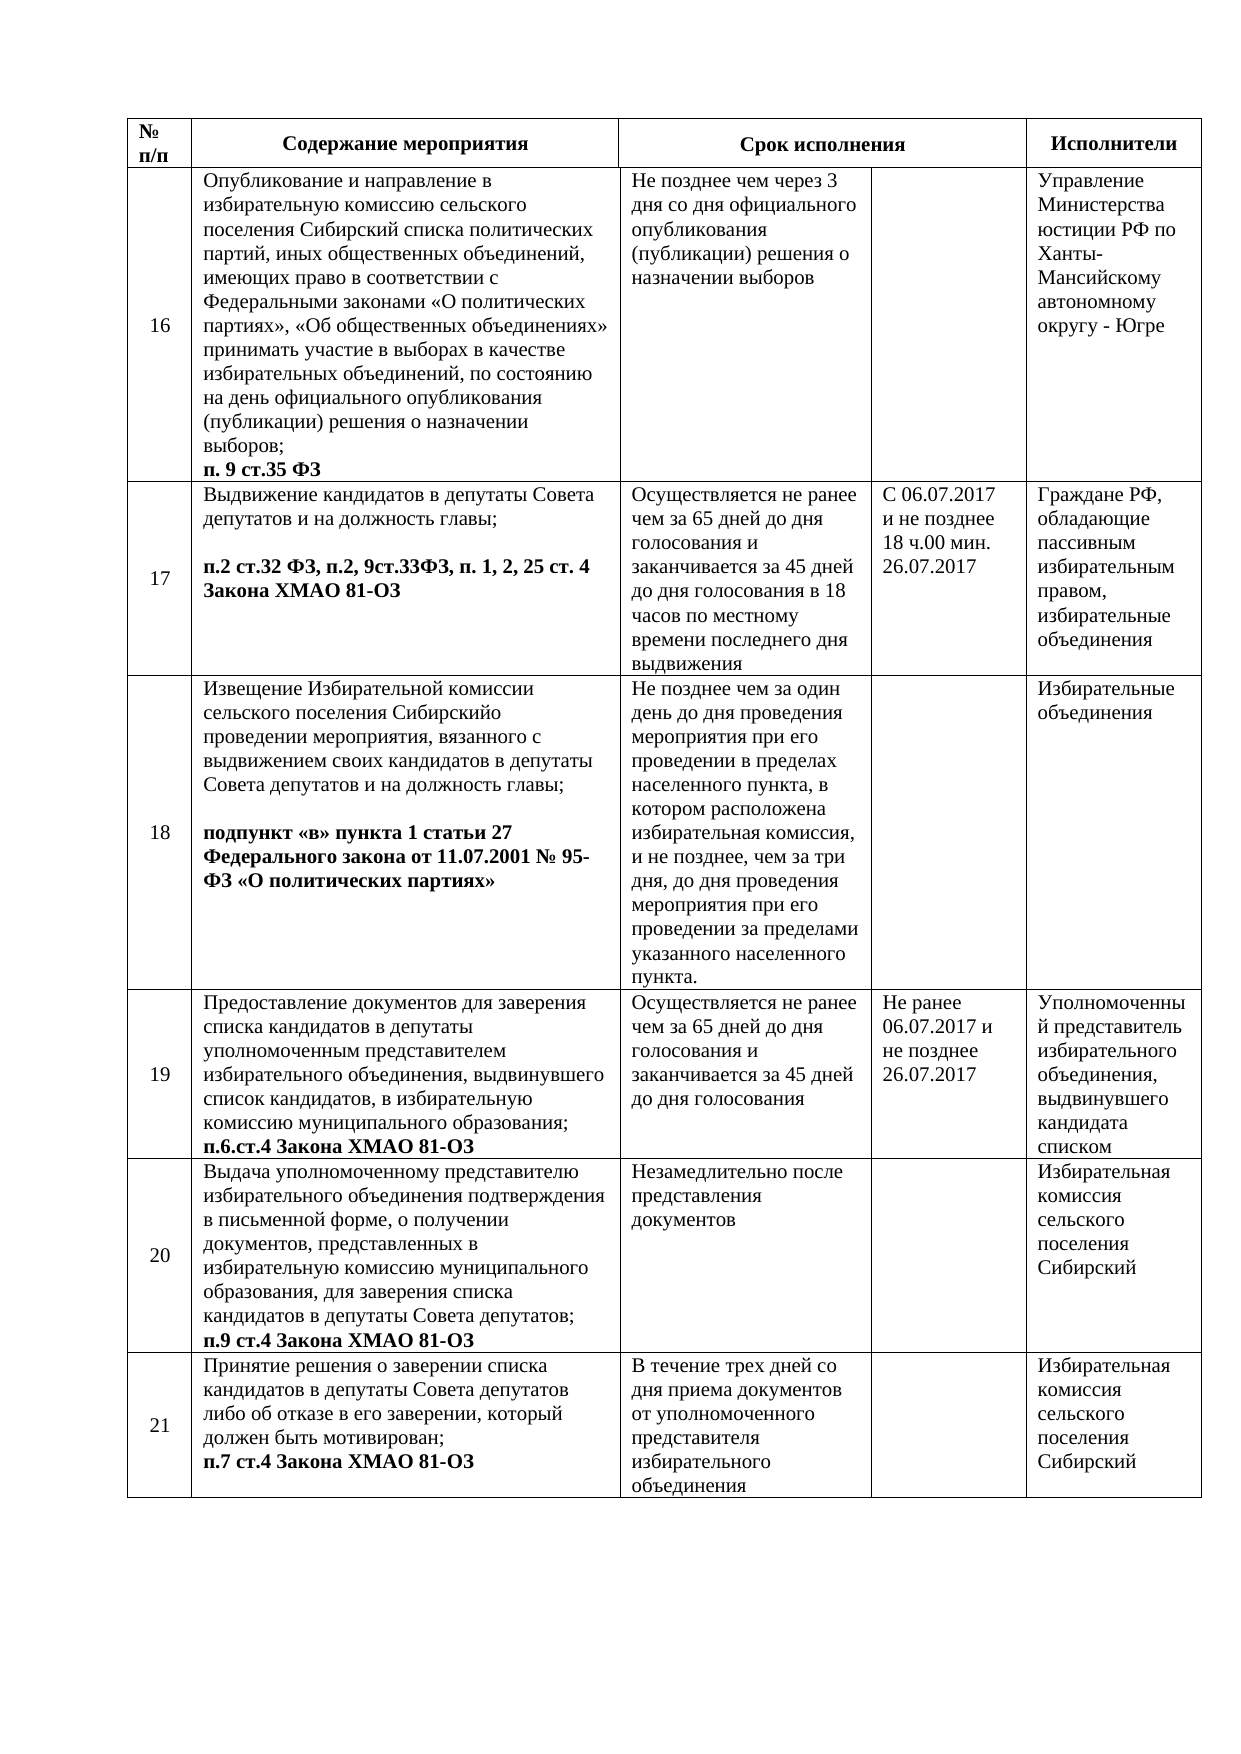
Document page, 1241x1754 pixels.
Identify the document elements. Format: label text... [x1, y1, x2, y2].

table_cell 20 [128, 1159, 191, 1352]
table_cell Избирательная комиссия сельского поселения Сибирский [1027, 1159, 1201, 1352]
table_cell [872, 168, 1026, 481]
table_cell Осуществляется не ранее чем за 65 дней до дня голосования и заканчивается за 45 дней до дня голосования [621, 990, 871, 1158]
table_cell Извещение Избирательной комиссии сельского поселения Сибирскийо проведении мероприятия, вязанного с выдвижением своих кандидатов в депутаты Совета депутатов и на должность главы; подпункт «в» пункта 1 статьи 27 Федерального закона от 11.07.2001 № 95-ФЗ «О политических партиях» [192, 676, 620, 988]
table_cell Уполномоченный представитель избирательного объединения, выдвинувшего кандидата списком [1027, 990, 1201, 1158]
table_header № п/п [128, 119, 191, 167]
table_cell Граждане РФ, обладающие пассивным избирательным правом, избирательные объединения [1027, 482, 1201, 675]
table_cell Выдвижение кандидатов в депутаты Совета депутатов и на должность главы; п.2 ст.32 ФЗ, п.2, 9ст.33ФЗ, п. 1, 2, 25 ст. 4 Закона ХМАО 81-ОЗ [192, 482, 620, 675]
table_cell Выдача уполномоченному представителю избирательного объединения подтверждения в письменной форме, о получении документов, представленных в избирательную комиссию муниципального образования, для заверения списка кандидатов в депутаты Совета депутатов; п.9 ст.4 Закона ХМАО 81-ОЗ [192, 1159, 620, 1352]
table_cell [872, 1159, 1026, 1352]
table_cell Избирательные объединения [1027, 676, 1201, 988]
table_cell С 06.07.2017 и не позднее 18 ч.00 мин. 26.07.2017 [872, 482, 1026, 675]
table_cell 18 [128, 676, 191, 988]
table_cell 21 [128, 1353, 191, 1497]
table_header Исполнители [1027, 119, 1201, 167]
table_cell 17 [128, 482, 191, 675]
table_cell Опубликование и направление в избирательную комиссию сельского поселения Сибирский списка политических партий, иных общественных объединений, имеющих право в соответствии с Федеральными законами «О политических партиях», «Об общественных объединениях» принимать участие в выборах в качестве избирательных объединений, по состоянию на день официального опубликования (публикации) решения о назначении выборов; п. 9 ст.35 ФЗ [192, 168, 620, 481]
table_cell 16 [128, 168, 191, 481]
table_cell Управление Министерства юстиции РФ по Ханты-Мансийскому автономному округу - Югре [1027, 168, 1201, 481]
table_cell 19 [128, 990, 191, 1158]
table_cell В течение трех дней со дня приема документов от уполномоченного представителя избирательного объединения [621, 1353, 871, 1497]
table_cell Принятие решения о заверении списка кандидатов в депутаты Совета депутатов либо об отказе в его заверении, который должен быть мотивирован; п.7 ст.4 Закона ХМАО 81-ОЗ [192, 1353, 620, 1497]
table_cell [872, 1353, 1026, 1497]
table_cell Не ранее 06.07.2017 и не позднее 26.07.2017 [872, 990, 1026, 1158]
table_cell Не позднее чем через 3 дня со дня официального опубликования (публикации) решения о назначении выборов [621, 168, 871, 481]
table_cell Не позднее чем за один день до дня проведения мероприятия при его проведении в пределах населенного пункта, в котором расположена избирательная комиссия, и не позднее, чем за три дня, до дня проведения мероприятия при его проведении за пределами указанного населенного пункта. [621, 676, 871, 988]
table_cell [872, 676, 1026, 988]
table_cell Предоставление документов для заверения списка кандидатов в депутаты уполномоченным представителем избирательного объединения, выдвинувшего список кандидатов, в избирательную комиссию муниципального образования; п.6.ст.4 Закона ХМАО 81-ОЗ [192, 990, 620, 1158]
table_cell Незамедлительно после представления документов [621, 1159, 871, 1352]
table_cell Осуществляется не ранее чем за 65 дней до дня голосования и заканчивается за 45 дней до дня голосования в 18 часов по местному времени последнего дня выдвижения [621, 482, 871, 675]
table_header Срок исполнения [619, 119, 1026, 167]
table_header Содержание мероприятия [192, 119, 618, 167]
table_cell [1027, 1353, 1201, 1497]
